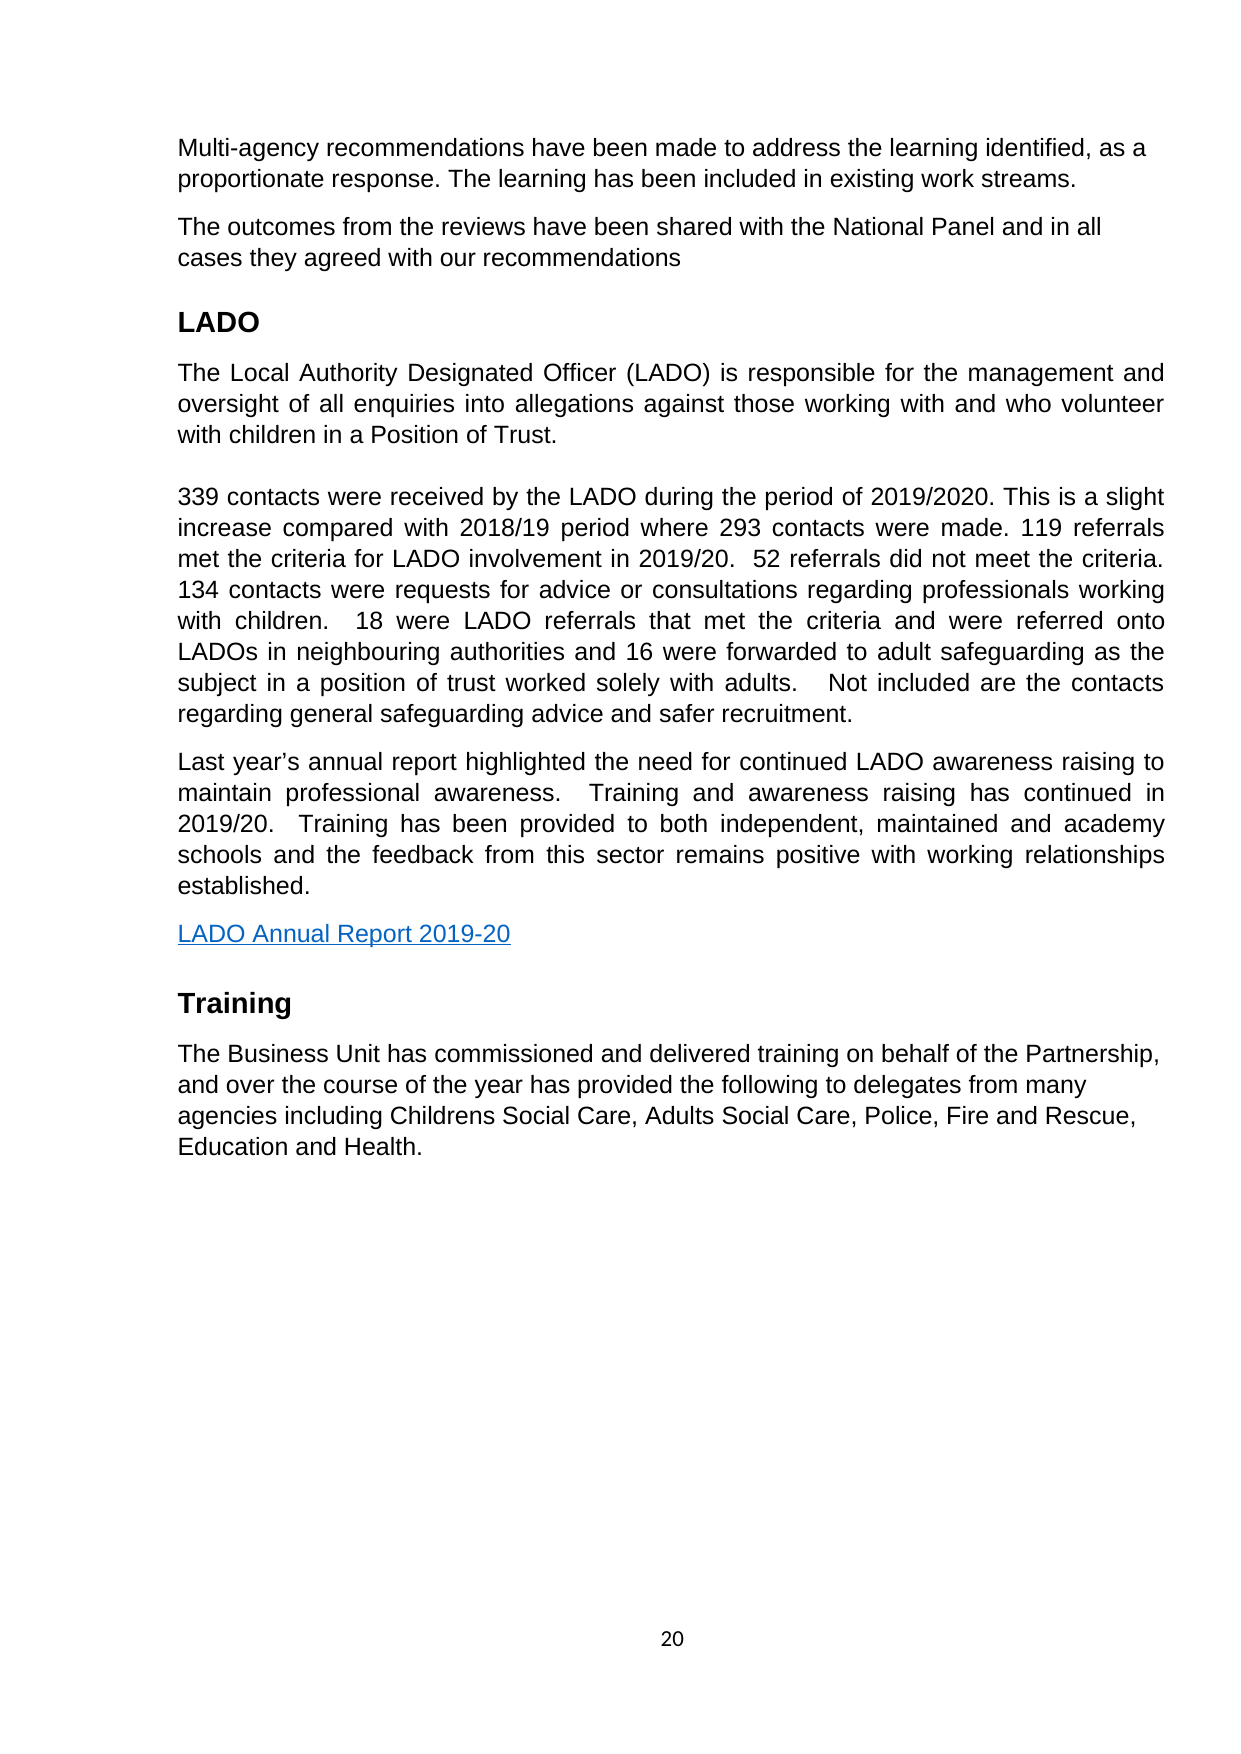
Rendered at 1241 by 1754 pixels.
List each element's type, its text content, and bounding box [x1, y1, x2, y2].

text LADO Annual Report 2019-20 [177, 919, 1167, 947]
text Training [177, 986, 1167, 1019]
text 339 contacts were received by the LADO during the period of 2019/2020. This is a slight increase compared with 2018/19 period where 293 contacts were made. 119 referrals met the criteria for LADO involvement in 2019/20. 52 referrals did not meet the criteria. 134 contacts were requests for advice or consultations regarding professionals working with children. 18 were LADO referrals that met the criteria and were referred onto LADOs in neighbouring authorities and 16 were forwarded to adult safeguarding as the subject in a position of trust worked solely with adults. Not included are the contacts regarding general safeguarding advice and safer recruitment. [177, 482, 1167, 728]
text The outcomes from the reviews have been shared with the National Panel and in all cases they agreed with our recommendations [177, 212, 1167, 271]
text The Business Unit has commissioned and delivered training on behalf of the Partnership, and over the course of the year has provided the following to delegates from many agencies including Childrens Social Care, Adults Social Care, Police, Fire and Rescue, Education and Health. [177, 1039, 1167, 1161]
text Last year’s annual report highlighted the need for continued LADO awareness raising to maintain professional awareness. Training and awareness raising has continued in 2019/20. Training has been provided to both independent, maintained and academy schools and the feedback from this sector remains positive with working relationships established. [177, 747, 1167, 900]
text The Local Authority Designated Officer (LADO) is responsible for the management and oversight of all enquiries into allegations against those working with and who volunteer with children in a Position of Trust. [177, 358, 1167, 448]
text Multi-agency recommendations have been made to address the learning identified, as a proportionate response. The learning has been included in existing work streams. [177, 133, 1167, 193]
text LADO [177, 305, 1167, 338]
